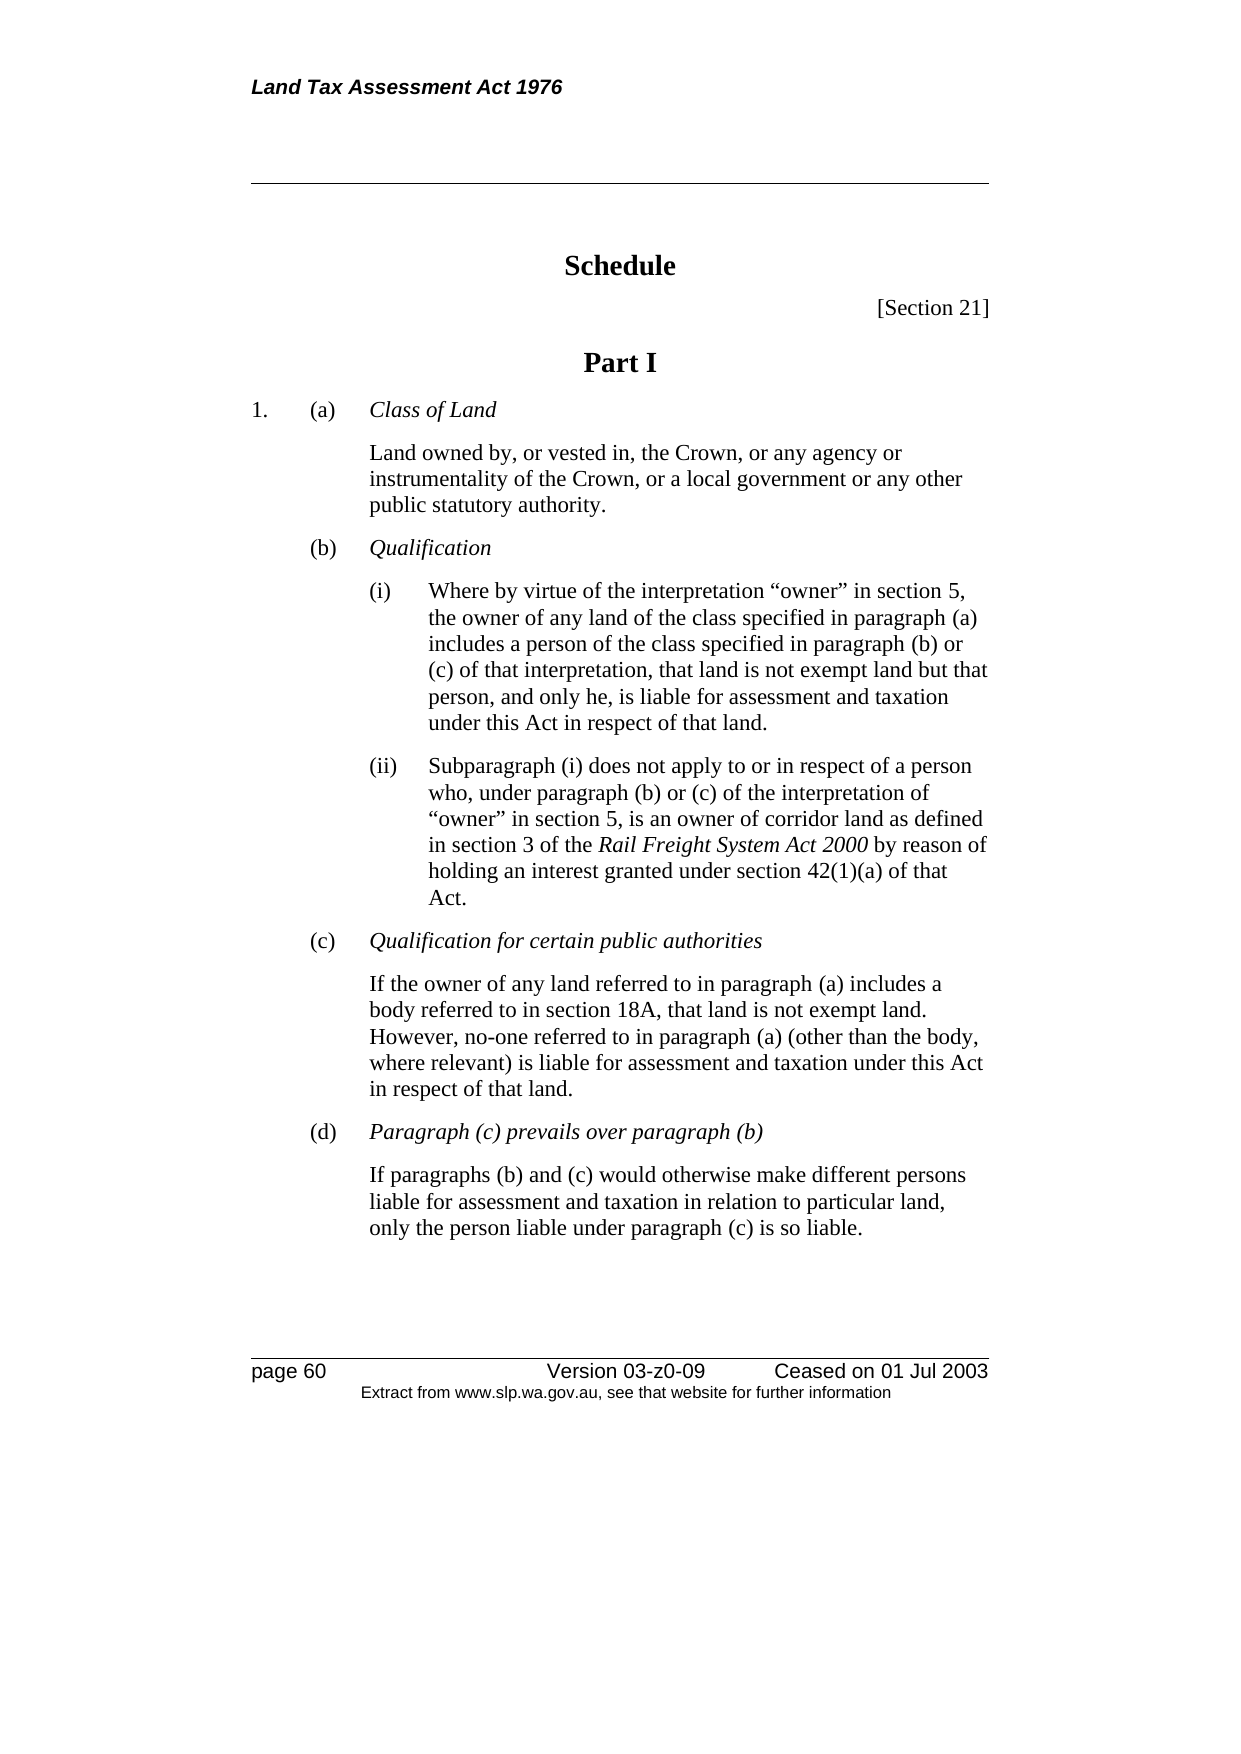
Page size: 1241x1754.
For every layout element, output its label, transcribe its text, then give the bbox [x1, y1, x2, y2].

text (i) Where by virtue of the interpretation “owner” in section 5, the owner of any land of the class specified in paragraph (a) includes a person of the class specified in paragraph (b) or (c) of that interpretation, that land is not exempt land but that person, and only he, is liable for assessment and taxation under this Act in respect of that land. [251, 577, 989, 736]
text 1. (a) Class of Land [251, 396, 989, 422]
text Land owned by, or vested in, the Crown, or any agency or instrumentality of the Crown, or a local government or any other public statutory authority. [251, 439, 989, 518]
subtitle Part I [251, 345, 989, 379]
text (b) Qualification [251, 534, 989, 561]
text [Section 21] [251, 294, 989, 320]
subtitle Schedule [251, 248, 989, 282]
text (d) Paragraph (c) prevails over paragraph (b) [251, 1118, 989, 1145]
text (c) Qualification for certain public authorities [251, 927, 989, 953]
text If the owner of any land referred to in paragraph (a) includes a body referred to in section 18A, that land is not exempt land. However, no-one referred to in paragraph (a) (other than the body, where relevant) is liable for assessment and taxation under this Act in respect of that land. [251, 970, 989, 1102]
text If paragraphs (b) and (c) would otherwise make different persons liable for assessment and taxation in relation to particular land, only the person liable under paragraph (c) is so liable. [251, 1161, 989, 1241]
text (ii) Subparagraph (i) does not apply to or in respect of a person who, under paragraph (b) or (c) of the interpretation of “owner” in section 5, is an owner of corridor land as defined in section 3 of the Rail Freight System Act 2000 by reason of holding an interest granted under section 42(1)(a) of that Act. [251, 752, 989, 910]
